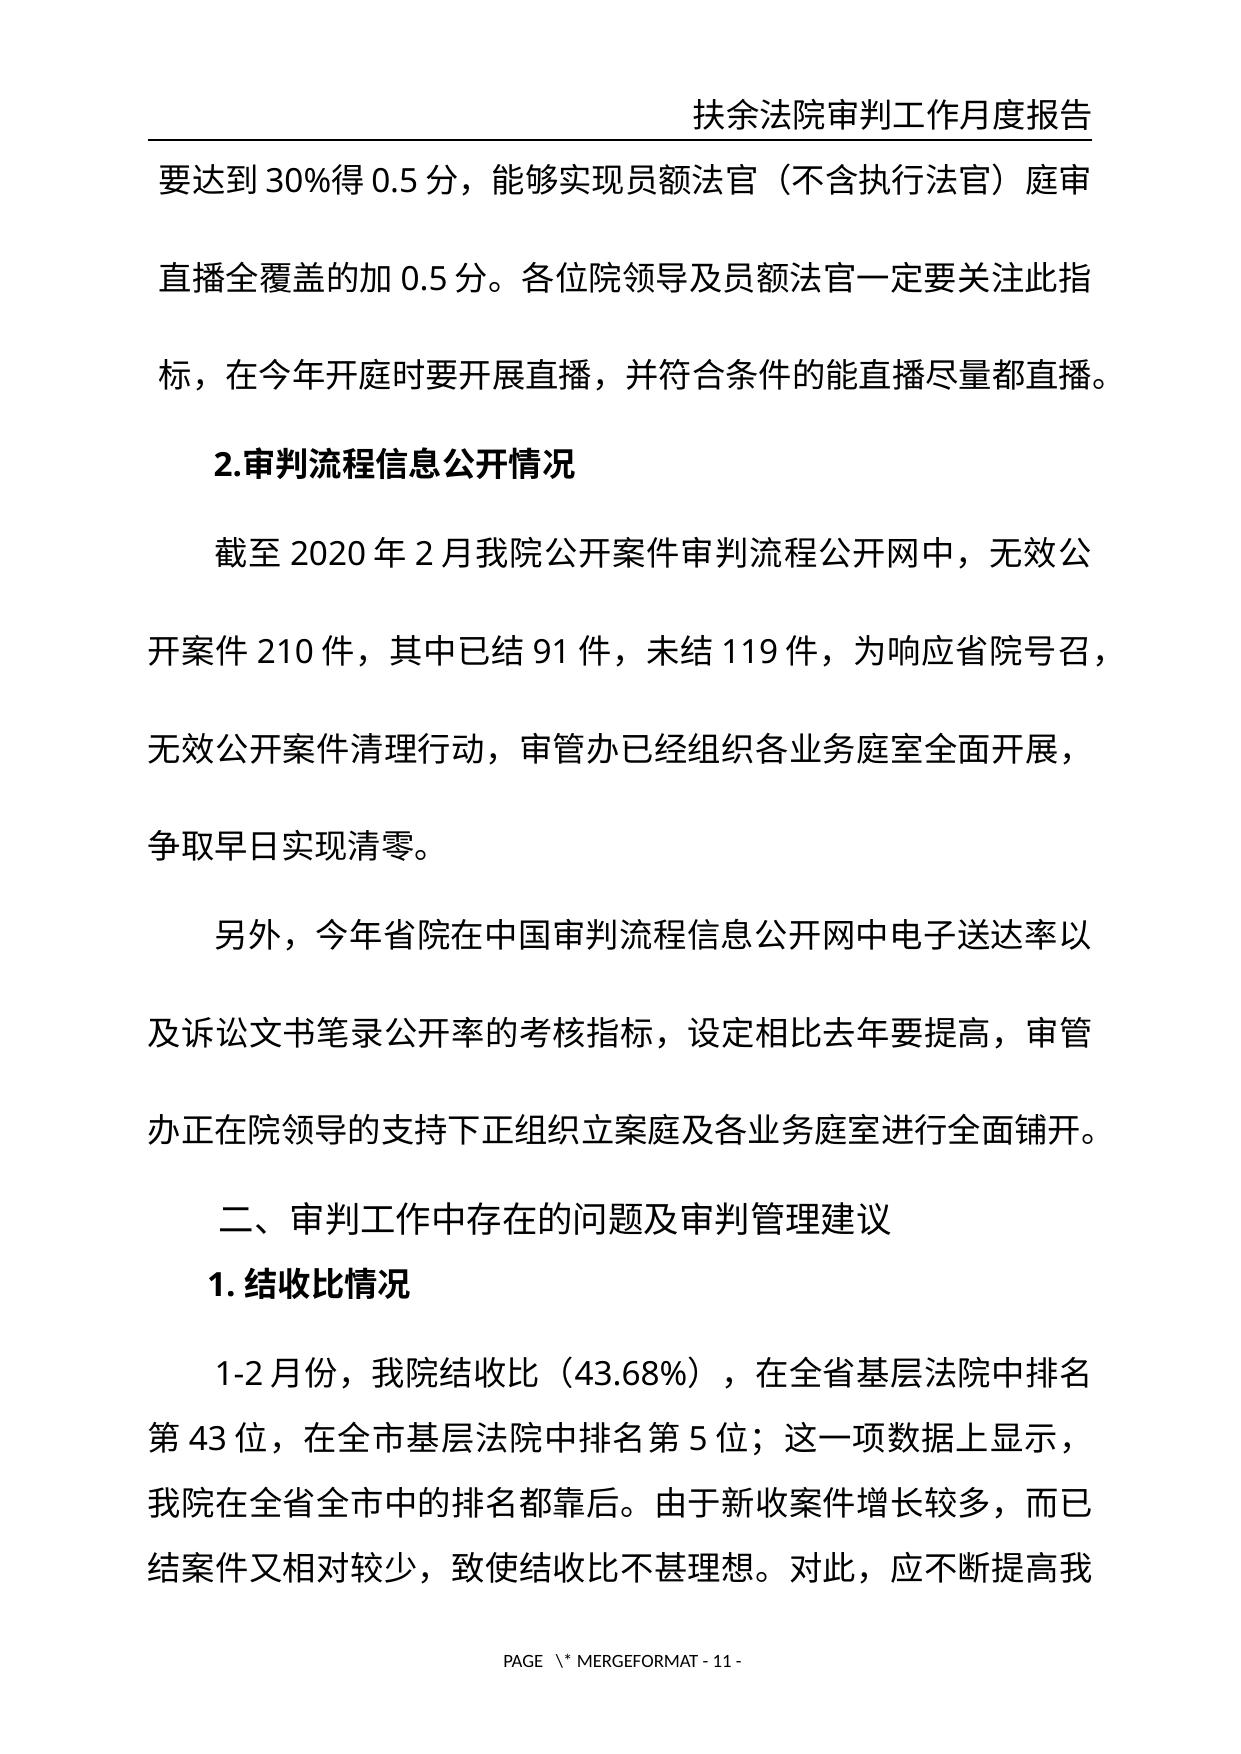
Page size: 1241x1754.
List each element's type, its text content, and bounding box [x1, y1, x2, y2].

text 截至2020年2月我院公开案件审判流程公开网中，无效公开案件210件，其中已结91件，未结119件，为响应省院号召，无效公开案件清理行动，审管办已经组织各业务庭室全面开展，争取早日实现清零。 [148, 519, 1092, 876]
list 结收比情况 [207, 1249, 1092, 1314]
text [148, 1339, 1092, 1599]
text 另外，今年省院在中国审判流程信息公开网中电子送达率以及诉讼文书笔录公开率的考核指标，设定相比去年要提高，审管办正在院领导的支持下正组织立案庭及各业务庭室进行全面铺开。 [148, 901, 1092, 1161]
text 2.审判流程信息公开情况 [148, 430, 1092, 495]
text 二、审判工作中存在的问题及审判管理建议 [148, 1184, 1092, 1249]
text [158, 146, 1092, 406]
